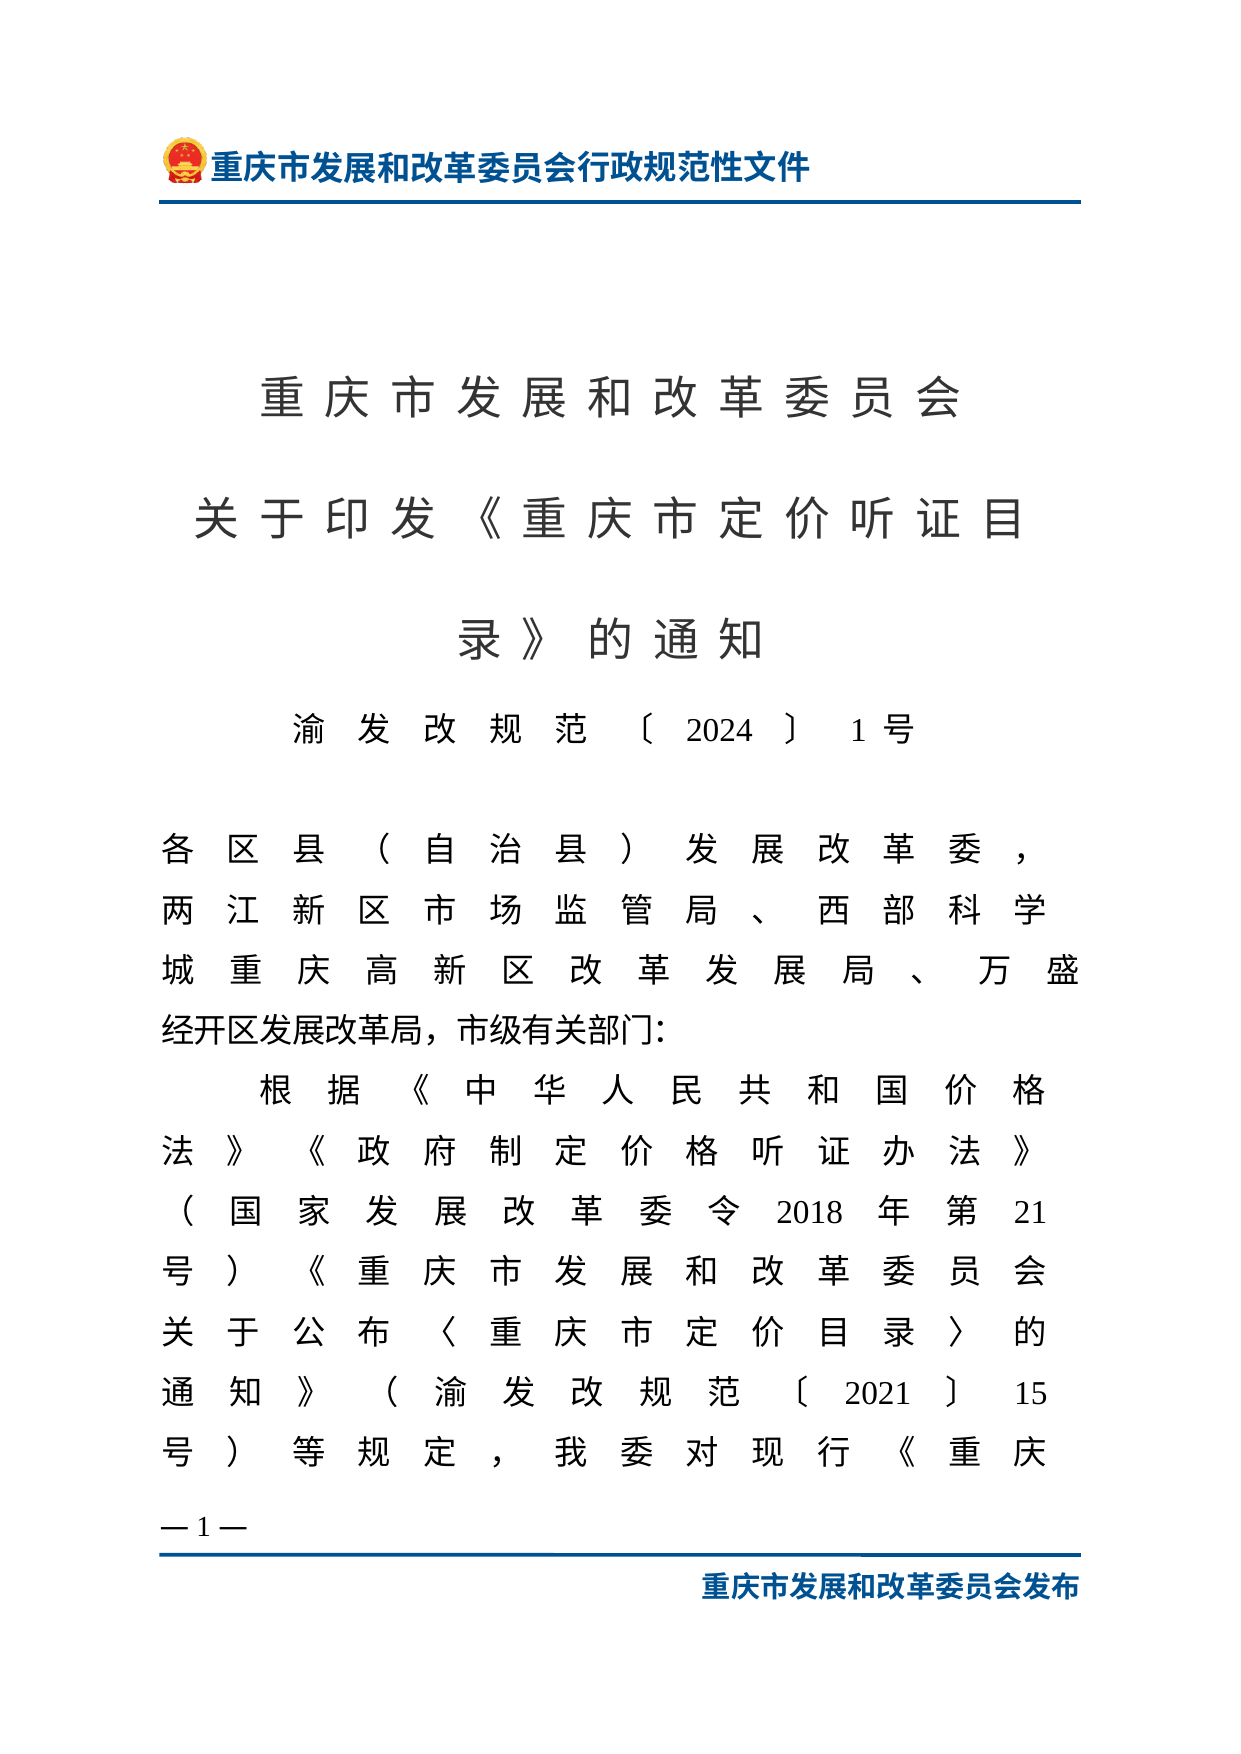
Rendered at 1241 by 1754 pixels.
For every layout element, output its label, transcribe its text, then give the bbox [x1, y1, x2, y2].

text 各区县（自治县）发展改革委，两江新区市场监管局、西部科学城重庆高新区改革发展局、万盛经开区发展改革局，市级有关部门： [161, 817, 1079, 1058]
picture [159, 136, 210, 187]
text 根据《中华人民共和国价格法》《政府制定价格听证办法》（国家发展改革委令2018年第21号）《重庆市发展和改革委员会关于公布〈重庆市定价目录〉的通知》（渝发改规范〔2021〕15号）等规定，我委对现行《重庆市定价听证目录》进行了修订。现将修订后的《重庆市定价听证目录》印发你们，请严格遵照执行。 [161, 1058, 1079, 1480]
text 渝发改规范〔2024〕1号 [161, 696, 1079, 757]
text 重庆市发展和改革委员会 [161, 334, 1079, 455]
text 关于印发《重庆市定价听证目录》的通知 [161, 455, 1079, 696]
